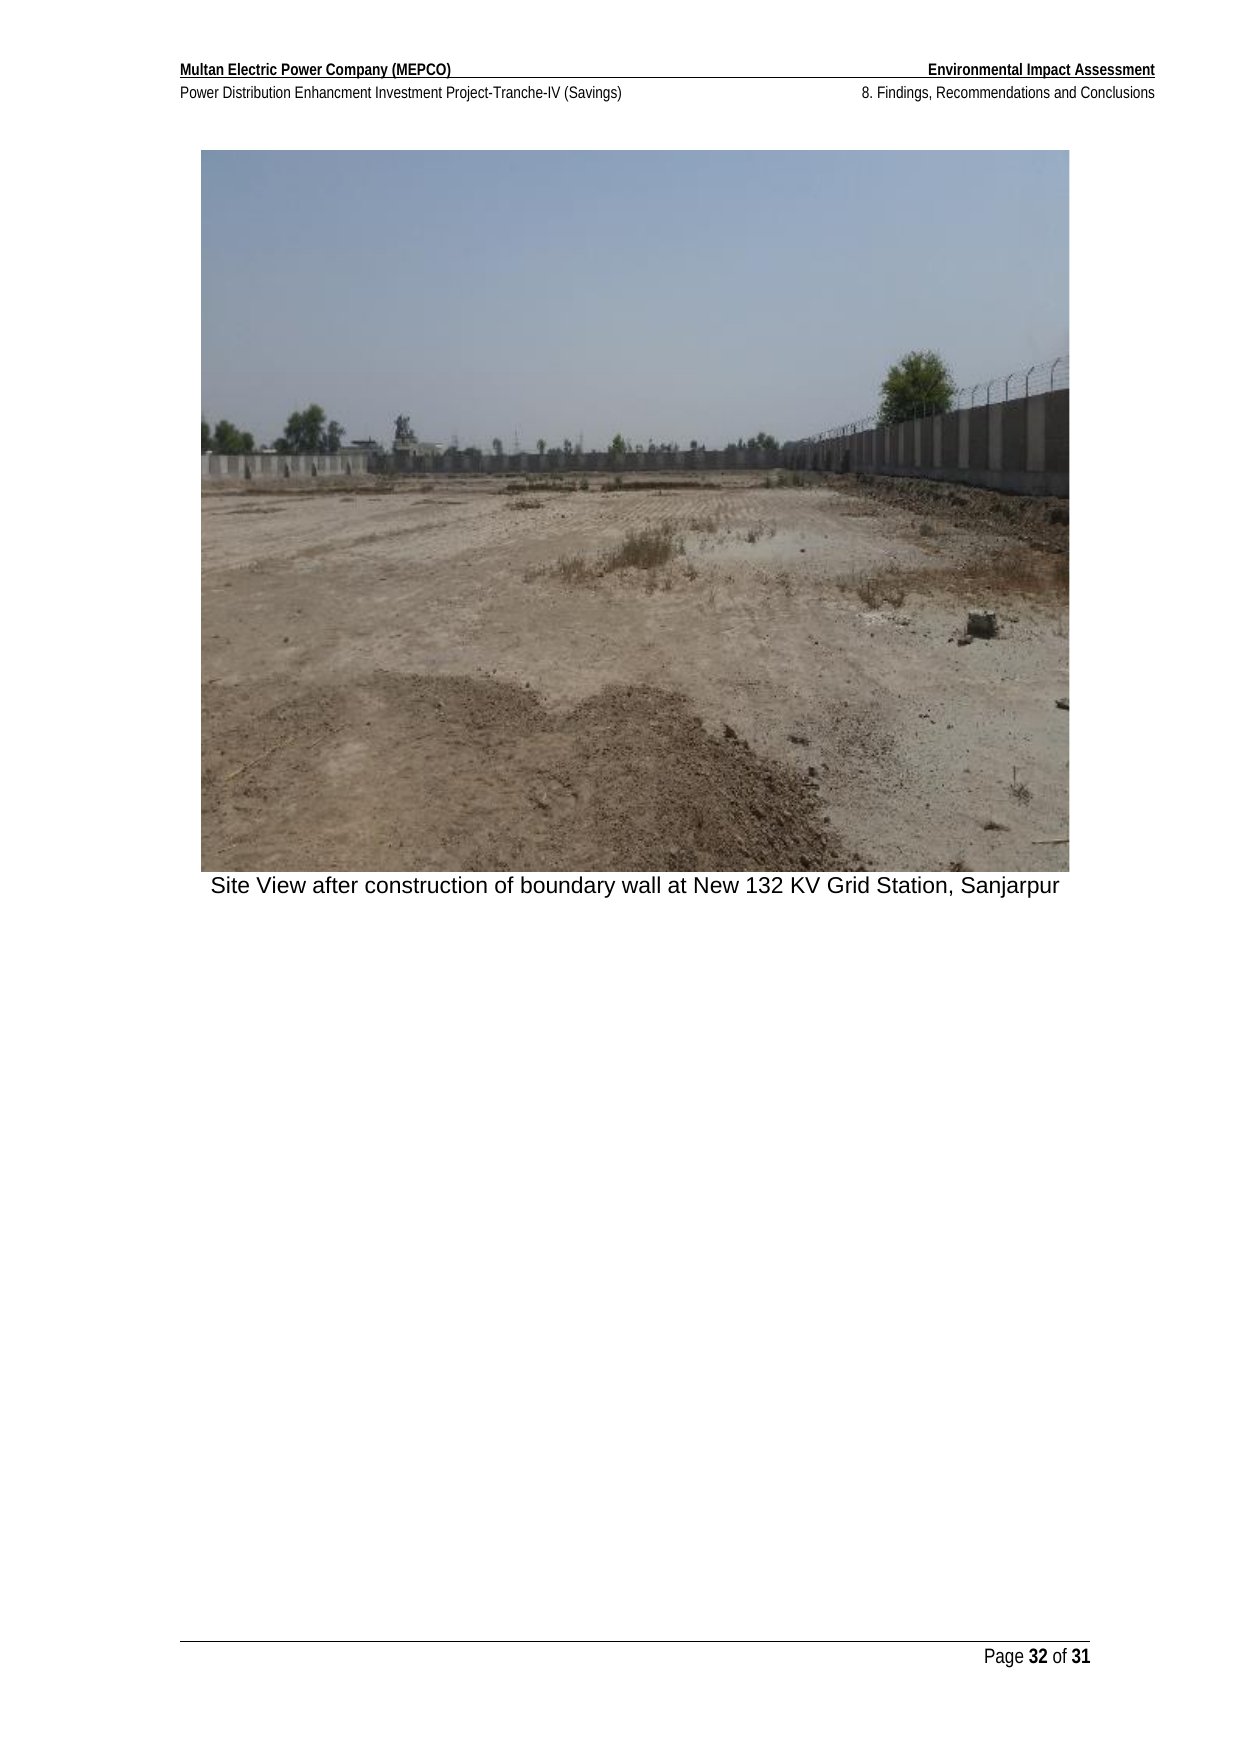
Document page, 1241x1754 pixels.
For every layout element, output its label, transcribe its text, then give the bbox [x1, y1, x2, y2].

text Site View after construction of boundary wall at New 132 KV Grid Station, Sanjarpur [180, 872, 1090, 898]
picture [201, 150, 1070, 872]
